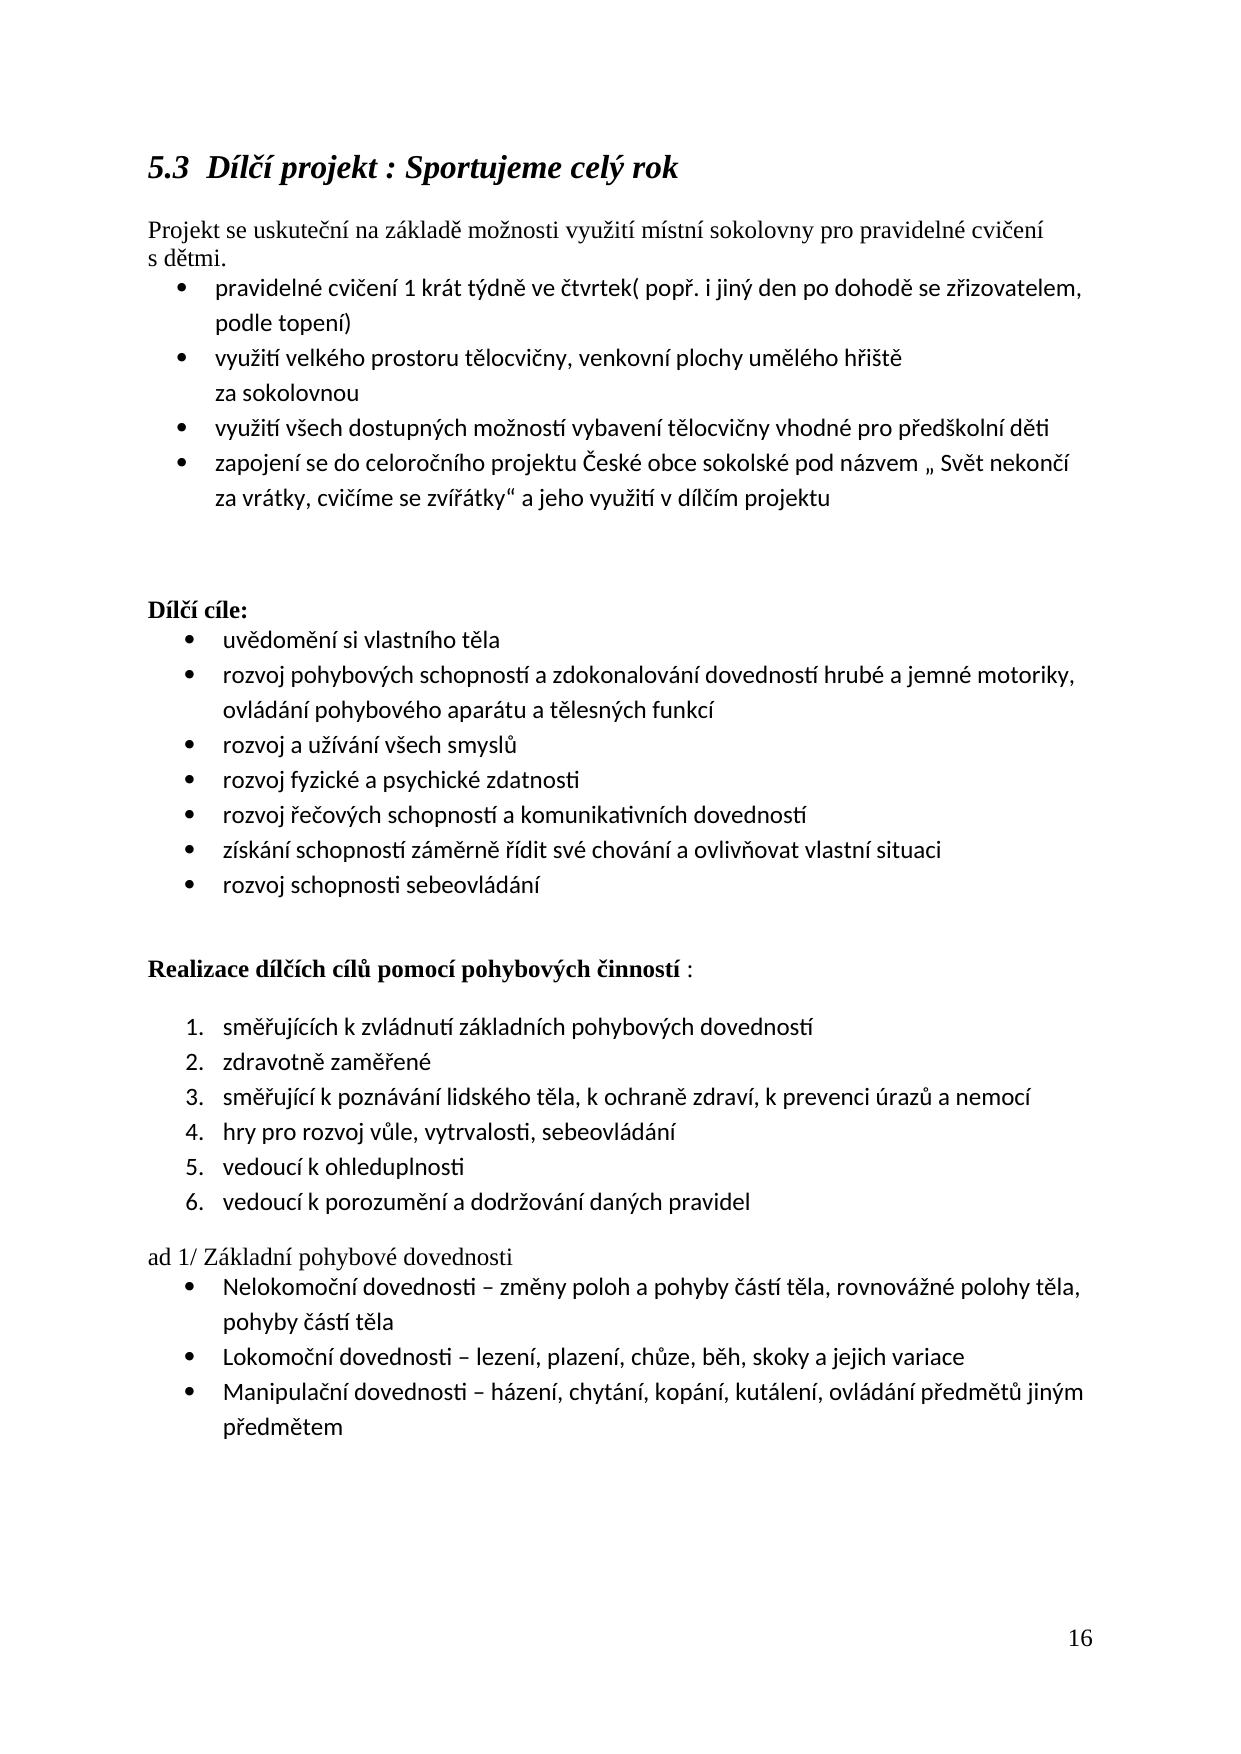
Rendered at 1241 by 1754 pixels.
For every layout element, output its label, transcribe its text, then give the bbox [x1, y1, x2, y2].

list využití všech dostupných možností vybavení tělocvičny vhodné pro předškolní děti [177, 412, 1093, 443]
text Realizace dílčích cílů pomocí pohybových činností : [148, 954, 1093, 983]
list získání schopností záměrně řídit své chování a ovlivňovat vlastní situaci [185, 834, 1093, 865]
text ad 1/ Základní pohybové dovednosti [148, 1242, 1093, 1271]
list využití velkého prostoru tělocvičny, venkovní plochy umělého hřiště [177, 342, 1093, 373]
list zapojení se do celoročního projektu České obce sokolské pod názvem „ Svět nekončí za vrátky, cvičíme se zvířátky“ a jeho využití v dílčím projektu [177, 447, 1093, 513]
list rozvoj a užívání všech smyslů [185, 729, 1093, 760]
list pravidelné cvičení 1 krát týdně ve čtvrtek( popř. i jiný den po dohodě se zřizovatelem, podle topení) [177, 272, 1093, 338]
list směřující k poznávání lidského těla, k ochraně zdraví, k prevenci úrazů a nemocí [185, 1081, 1093, 1112]
list rozvoj řečových schopností a komunikativních dovedností [185, 799, 1093, 830]
list Manipulační dovednosti – házení, chytání, kopání, kutálení, ovládání předmětů jiným předmětem [185, 1376, 1093, 1441]
list vedoucí k porozumění a dodržování daných pravidel [185, 1186, 1093, 1217]
list hry pro rozvoj vůle, vytrvalosti, sebeovládání [185, 1116, 1093, 1147]
list směřujících k zvládnutí základních pohybových dovedností [185, 1011, 1093, 1042]
list za sokolovnou [215, 377, 1093, 408]
list Nelokomoční dovednosti – změny poloh a pohyby částí těla, rovnovážné polohy těla, pohyby částí těla [185, 1271, 1093, 1336]
list rozvoj fyzické a psychické zdatnosti [185, 764, 1093, 795]
list Lokomoční dovednosti – lezení, plazení, chůze, běh, skoky a jejich variace [185, 1341, 1093, 1371]
list zdravotně zaměřené [185, 1046, 1093, 1077]
list uvědomění si vlastního těla [185, 624, 1093, 655]
list rozvoj schopnosti sebeovládání [185, 869, 1093, 900]
text 5.3 Dílčí projekt : Sportujeme celý rok [148, 148, 1093, 186]
text Projekt se uskuteční na základě možnosti využití místní sokolovny pro pravidelné cvičení s dětmi. [148, 215, 1093, 272]
list vedoucí k ohleduplnosti [185, 1151, 1093, 1182]
text Dílčí cíle: [148, 596, 1093, 624]
list rozvoj pohybových schopností a zdokonalování dovedností hrubé a jemné motoriky, ovládání pohybového aparátu a tělesných funkcí [185, 659, 1093, 725]
